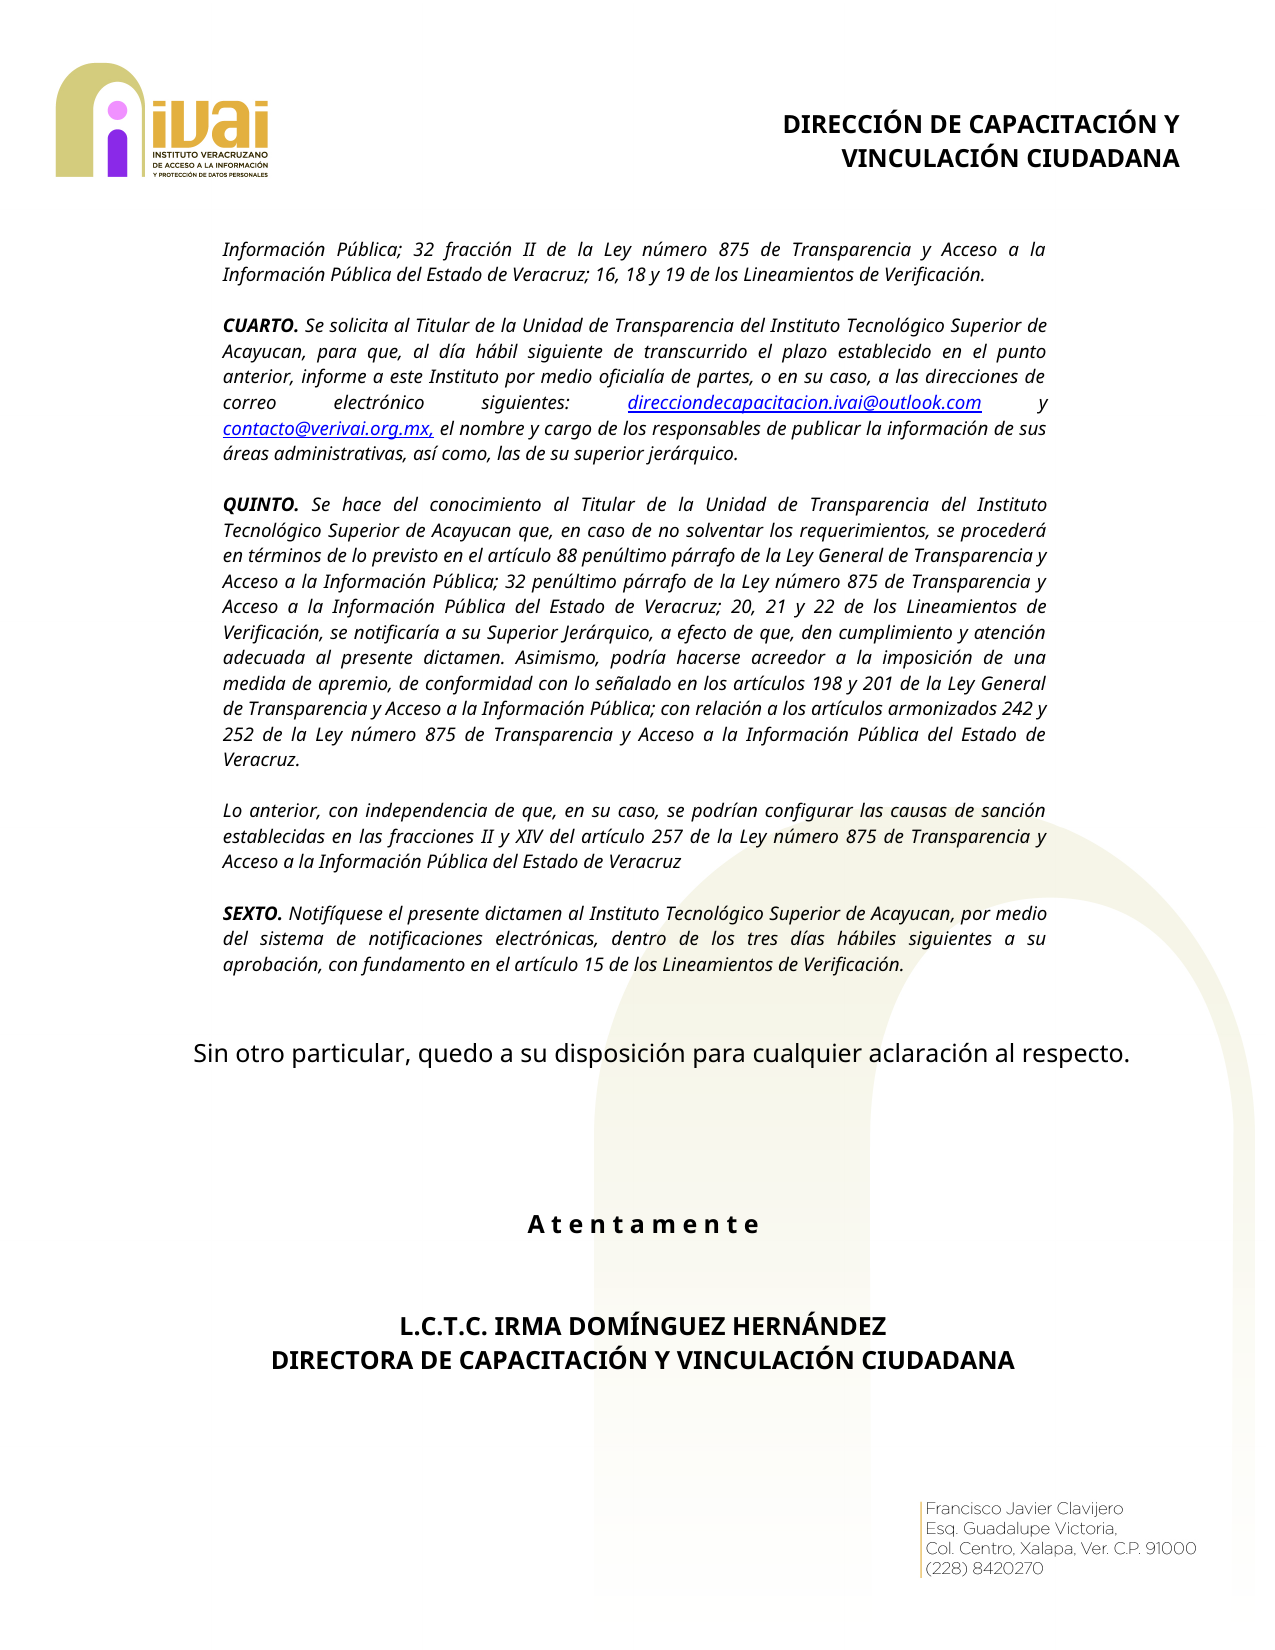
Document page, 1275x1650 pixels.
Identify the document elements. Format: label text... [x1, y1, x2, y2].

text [223, 236, 1049, 287]
text L.C.T.C. IRMA DOMÍNGUEZ HERNÁNDEZ [134, 1308, 1152, 1342]
text CUARTO. Se solicita al Titular de la Unidad de Transparencia del Instituto Tecnológico Superior de Acayucan, para que, al día hábil siguiente de transcurrido el plazo establecido en el punto anterior, informe a este Instituto por medio oficialía de partes, o en su caso, a las direcciones de correo electrónico siguientes: direcciondecapacitacion.ivai@outlook.com y contacto@verivai.org.mx, el nombre y cargo de los responsables de publicar la información de sus áreas administrativas, así como, las de su superior jerárquico. [223, 313, 1049, 466]
text Lo anterior, con independencia de que, en su caso, se podrían configurar las causas de sanción establecidas en las fracciones II y XIV del artículo 257 de la Ley número 875 de Transparencia y Acceso a la Información Pública del Estado de Veracruz [223, 798, 1049, 874]
text SEXTO. Notifíquese el presente dictamen al Instituto Tecnológico Superior de Acayucan, por medio del sistema de notificaciones electrónicas, dentro de los tres días hábiles siguientes a su aprobación, con fundamento en el artículo 15 de los Lineamientos de Verificación. [223, 900, 1049, 976]
text DIRECTORA DE CAPACITACIÓN Y VINCULACIÓN CIUDADANA [134, 1342, 1152, 1377]
text A t e n t a m e n t e [134, 1206, 1152, 1240]
text Sin otro particular, quedo a su disposición para cualquier aclaración al respecto. [134, 1036, 1152, 1070]
text QUINTO. Se hace del conocimiento al Titular de la Unidad de Transparencia del Instituto Tecnológico Superior de Acayucan que, en caso de no solventar los requerimientos, se procederá en términos de lo previsto en el artículo 88 penúltimo párrafo de la Ley General de Transparencia y Acceso a la Información Pública; 32 penúltimo párrafo de la Ley número 875 de Transparencia y Acceso a la Información Pública del Estado de Veracruz; 20, 21 y 22 de los Lineamientos de Verificación, se notificaría a su Superior Jerárquico, a efecto de que, den cumplimiento y atención adecuada al presente dictamen. Asimismo, podría hacerse acreedor a la imposición de una medida de apremio, de conformidad con lo señalado en los artículos 198 y 201 de la Ley General de Transparencia y Acceso a la Información Pública; con relación a los artículos armonizados 242 y 252 de la Ley número 875 de Transparencia y Acceso a la Información Pública del Estado de Veracruz. [223, 491, 1049, 772]
picture [0, 3, 1267, 1650]
